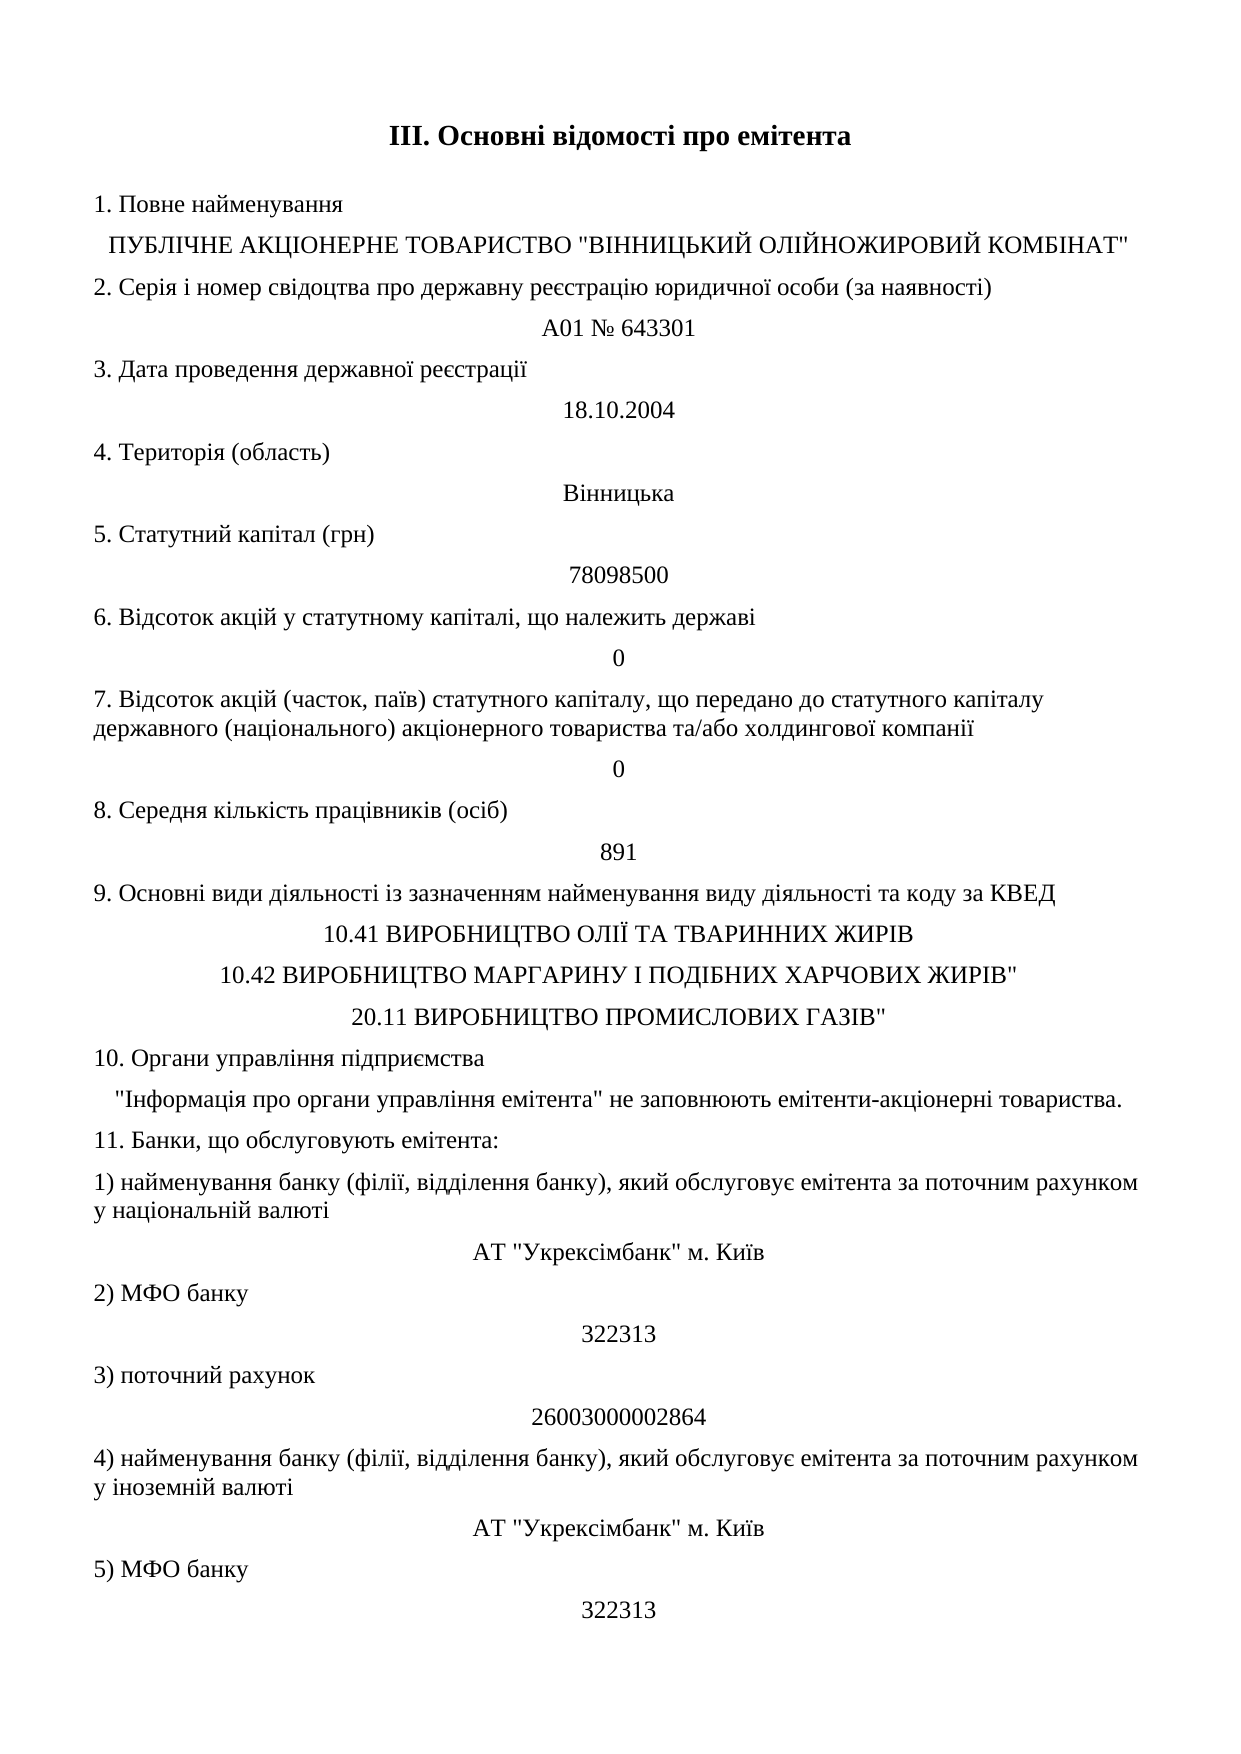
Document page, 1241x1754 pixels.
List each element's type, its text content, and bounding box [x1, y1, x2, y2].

table_cell 10. Органи управління підприємства [87, 1037, 1150, 1078]
table_cell 322313 [87, 1313, 1150, 1354]
table_cell 322313 [87, 1589, 1150, 1630]
table_cell 10.42 ВИРОБНИЦТВО МАРГАРИНУ I ПОДIБНИХ ХАРЧОВИХ ЖИРIВ" [87, 954, 1150, 995]
table_cell "Iнформацiя про органи управлiння емiтента" не заповнюють емiтенти-акцiонернi товариства. [87, 1078, 1150, 1119]
table_cell 7. Відсоток акцій (часток, паїв) статутного капіталу, що передано до статутного капіталу державного (національного) акціонерного товариства та/або холдингової компанії [87, 678, 1150, 748]
subtitle III. Основні відомості про емітента [89, 118, 1152, 152]
table_cell 0 [87, 637, 1150, 678]
table_cell 3) поточний рахунок [87, 1354, 1150, 1395]
table_cell Вінницька [87, 472, 1150, 513]
table_cell 3. Дата проведення державної реєстрації [87, 348, 1150, 389]
table_cell 10.41 ВИРОБНИЦТВО ОЛIЇ ТА ТВАРИННИХ ЖИРIВ [87, 913, 1150, 954]
table_cell A01 № 643301 [87, 307, 1150, 348]
table_cell 4) найменування банку (філії, відділення банку), який обслуговує емітента за поточним рахунком у іноземній валюті [87, 1437, 1150, 1507]
table_cell 5. Статутний капітал (грн) [87, 513, 1150, 554]
table_cell 8. Середня кількість працівників (осіб) [87, 789, 1150, 830]
table_cell 9. Основні види діяльності із зазначенням найменування виду діяльності та коду за КВЕД [87, 872, 1150, 913]
table_cell 4. Територія (область) [87, 430, 1150, 472]
table_cell 0 [87, 748, 1150, 789]
table_cell АТ "Укрексiмбанк" м. Київ [87, 1230, 1150, 1272]
table_cell 18.10.2004 [87, 389, 1150, 430]
table_cell 78098500 [87, 554, 1150, 595]
table_cell 2. Серія і номер свідоцтва про державну реєстрацію юридичної особи (за наявності) [87, 265, 1150, 307]
table_cell 11. Банки, що обслуговують емітента: [87, 1119, 1150, 1160]
table_cell АТ "Укрексiмбанк" м. Київ [87, 1507, 1150, 1548]
table_cell 26003000002864 [87, 1395, 1150, 1437]
table_cell 2) МФО банку [87, 1272, 1150, 1313]
table_cell 5) МФО банку [87, 1548, 1150, 1589]
table_cell 891 [87, 830, 1150, 872]
table_header 1. Повне найменування [87, 183, 1150, 224]
table_cell 1) найменування банку (філії, відділення банку), який обслуговує емітента за поточним рахунком у національній валюті [87, 1160, 1150, 1230]
table_cell 20.11 ВИРОБНИЦТВО ПРОМИСЛОВИХ ГАЗIВ" [87, 995, 1150, 1037]
table_cell ПУБЛIЧНЕ АКЦIОНЕРНЕ ТОВАРИСТВО "ВIННИЦЬКИЙ ОЛIЙНОЖИРОВИЙ КОМБIНАТ" [87, 224, 1150, 265]
table_cell 6. Відсоток акцій у статутному капіталі, що належить державі [87, 595, 1150, 637]
